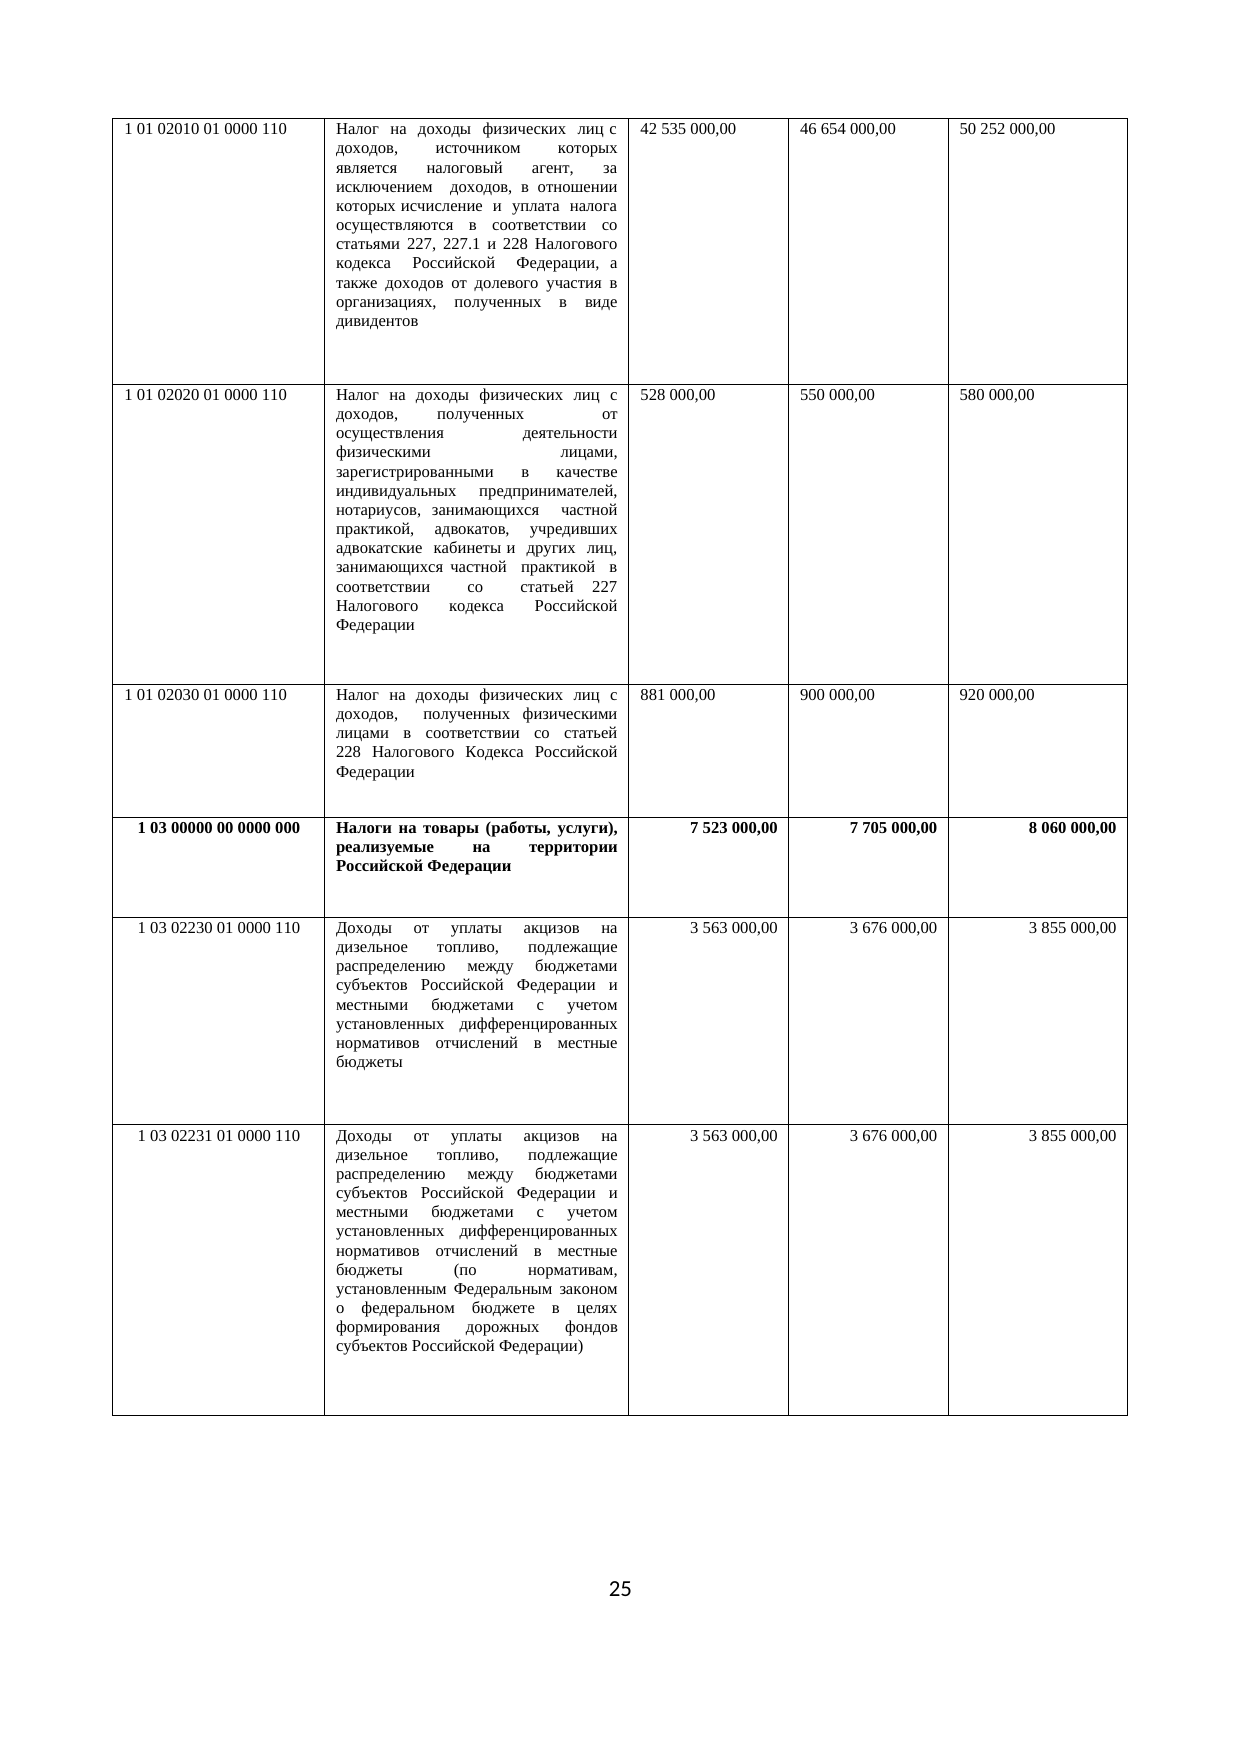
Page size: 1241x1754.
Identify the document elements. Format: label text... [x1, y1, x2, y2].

table_cell Доходы от уплаты акцизов на дизельное топливо, подлежащие распределению между бюджетами субъектов Российской Федерации и местными бюджетами с учетом установленных дифференцированных нормативов отчислений в местные бюджеты [325, 918, 628, 1124]
table_cell Налог на доходы физических лиц с доходов, полученных от осуществления деятельности физическими лицами, зарегистрированными в качестве индивидуальных предпринимателей, нотариусов, занимающихся частной практикой, адвокатов, учредивших адвокатские кабинеты и других лиц, занимающихся частной практикой в соответствии со статьей 227 Налогового кодекса Российской Федерации [325, 385, 628, 684]
table_cell 3 855 000,00 [949, 918, 1127, 1124]
table_cell 42 535 000,00 [629, 119, 788, 384]
table_cell 920 000,00 [949, 685, 1127, 817]
table_cell 1 03 02231 01 0000 110 [113, 1125, 324, 1415]
table_cell 3 676 000,00 [789, 918, 948, 1124]
table_cell 46 654 000,00 [789, 119, 948, 384]
table_cell 1 01 02010 01 0000 110 [113, 119, 324, 384]
table_cell 528 000,00 [629, 385, 788, 684]
table_cell 1 03 02230 01 0000 110 [113, 918, 324, 1124]
table_cell 8 060 000,00 [949, 818, 1127, 917]
table_cell 580 000,00 [949, 385, 1127, 684]
table_cell 550 000,00 [789, 385, 948, 684]
table_cell 3 563 000,00 [629, 1125, 788, 1415]
table_cell 7 705 000,00 [789, 818, 948, 917]
table_cell 1 03 00000 00 0000 000 [113, 818, 324, 917]
table_cell Доходы от уплаты акцизов на дизельное топливо, подлежащие распределению между бюджетами субъектов Российской Федерации и местными бюджетами с учетом установленных дифференцированных нормативов отчислений в местные бюджеты (по нормативам, установленным Федеральным законом о федеральном бюджете в целях формирования дорожных фондов субъектов Российской Федерации) [325, 1125, 628, 1415]
table_cell 7 523 000,00 [629, 818, 788, 917]
table_cell 50 252 000,00 [949, 119, 1127, 384]
table_cell 1 01 02020 01 0000 110 [113, 385, 324, 684]
table_cell 900 000,00 [789, 685, 948, 817]
table_cell 3 563 000,00 [629, 918, 788, 1124]
table_cell Налоги на товары (работы, услуги), реализуемые на территории Российской Федерации [325, 818, 628, 917]
table_cell 3 676 000,00 [789, 1125, 948, 1415]
table_cell Налог на доходы физических лиц с доходов, источником которых является налоговый агент, за исключением доходов, в отношении которых исчисление и уплата налога осуществляются в соответствии со статьями 227, 227.1 и 228 Налогового кодекса Российской Федерации, а также доходов от долевого участия в организациях, полученных в виде дивидентов [325, 119, 628, 384]
table_cell 3 855 000,00 [949, 1125, 1127, 1415]
table_cell Налог на доходы физических лиц с доходов, полученных физическими лицами в соответствии со статьей 228 Налогового Кодекса Российской Федерации [325, 685, 628, 817]
table_cell 881 000,00 [629, 685, 788, 817]
table_cell 1 01 02030 01 0000 110 [113, 685, 324, 817]
